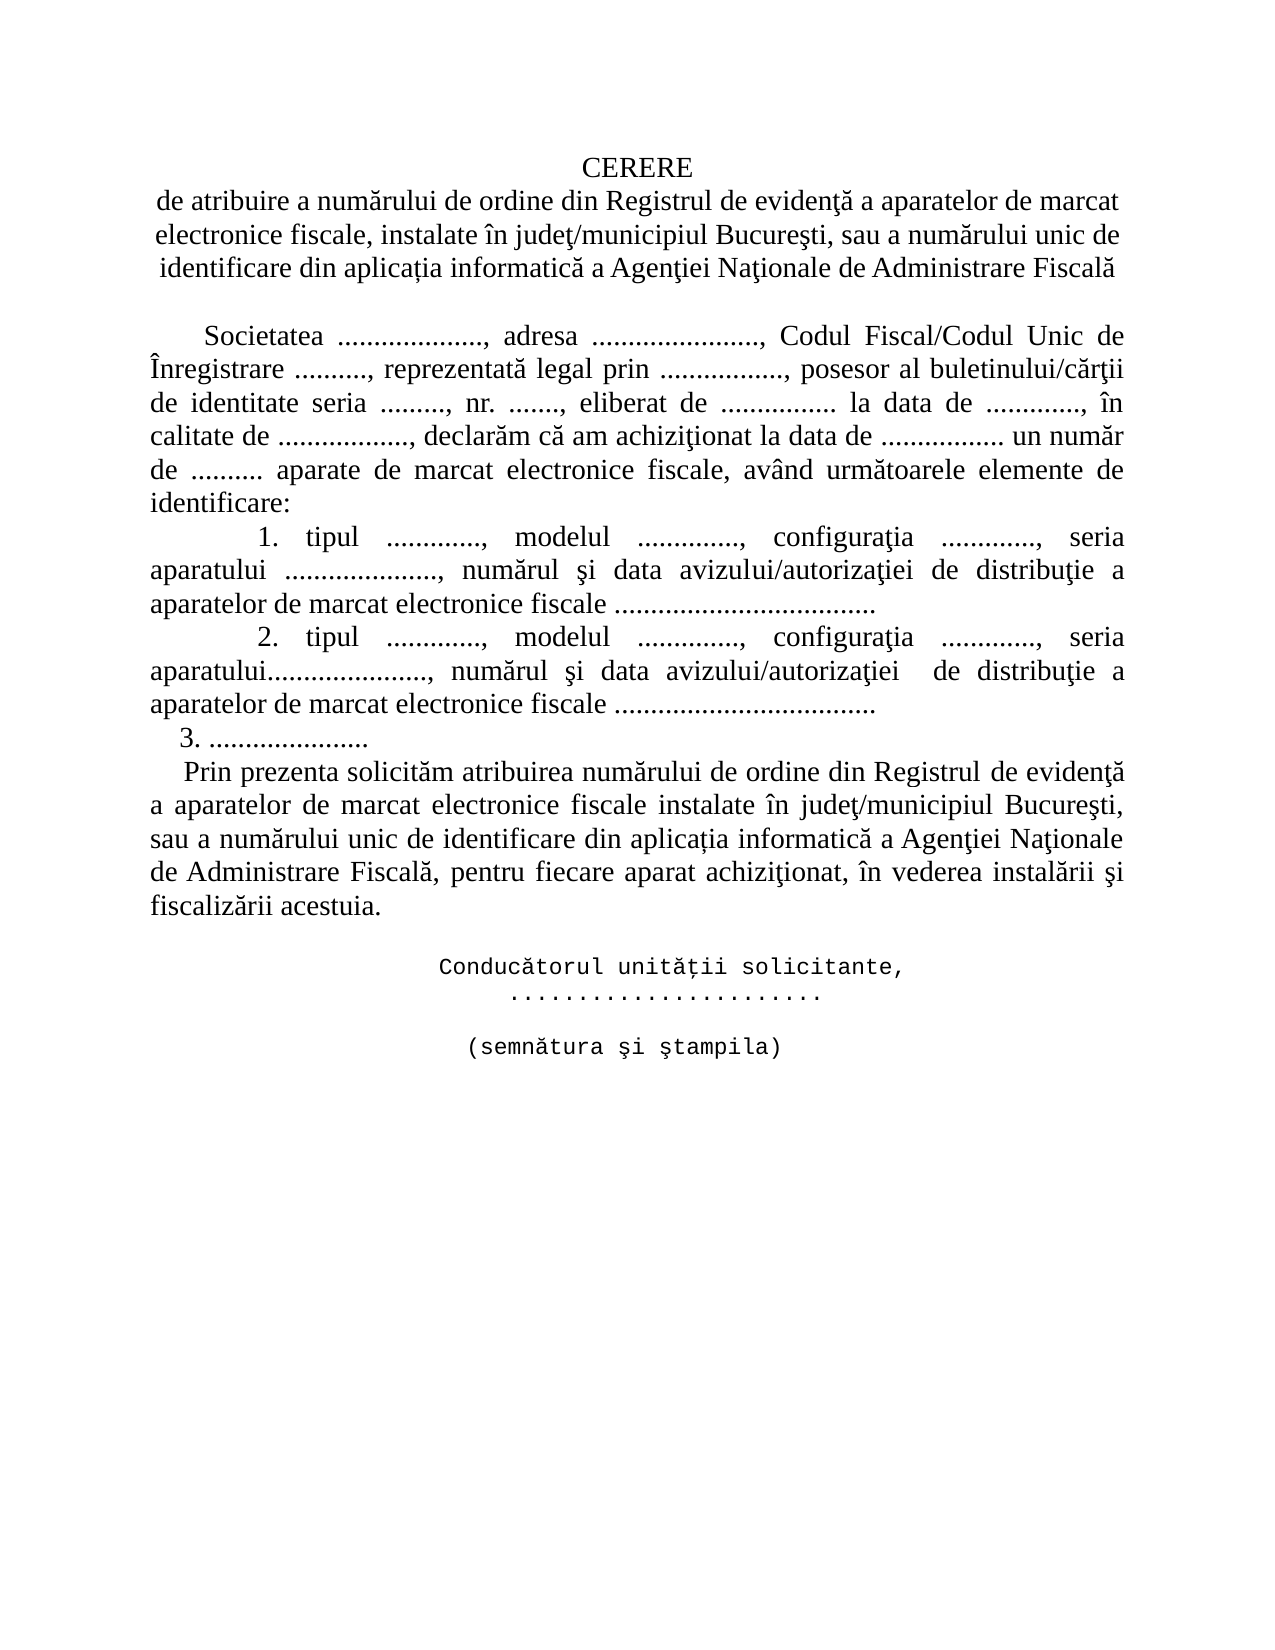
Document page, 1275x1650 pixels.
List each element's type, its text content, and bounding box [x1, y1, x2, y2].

text Prin prezenta solicităm atribuirea numărului de ordine din Registrul de evidenţă a aparatelor de marcat electronice fiscale instalate în judeţ/municipiul Bucureşti, sau a numărului unic de identificare din aplicația informatică a Agenţiei Naţionale de Administrare Fiscală, pentru fiecare aparat achiziţionat, în vederea instalării şi fiscalizării acestuia. [150, 854, 1125, 921]
text Societatea ...................., adresa ......................., Codul Fiscal/Codul Unic de Înregistrare .........., reprezentată legal prin ................., posesor al buletinului/cărţii de identitate seria ........., nr. ......., eliberat de ................ la data de ............., în calitate de .................., declarăm că am achiziţionat la data de ................. un număr de .......... aparate de marcat electronice fiscale, având următoarele elemente de identificare: [150, 318, 1125, 519]
text 2. tipul ............., modelul .............., configuraţia ............., seria aparatului......................, numărul şi data avizului/autorizaţiei de distribuţie a aparatelor de marcat electronice fiscale .................................... [150, 619, 1125, 720]
text Conducătorul unităţii solicitante, [150, 955, 1125, 981]
text Prin prezenta solicităm atribuirea numărului de ordine din Registrul de evidenţă a aparatelor de marcat electronice fiscale instalate în judeţ/municipiul Bucureşti, sau a numărului unic de identificare din aplicația informatică a Agenţiei Naţionale de Administrare Fiscală, pentru fiecare aparat achiziţionat, în vederea instalării şi fiscalizării acestuia. [150, 754, 990, 787]
text ....................... [150, 981, 1125, 1007]
text de atribuire a numărului de ordine din Registrul de evidenţă a aparatelor de marcat electronice fiscale, instalate în judeţ/municipiul Bucureşti, sau a numărului unic de identificare din aplicația informatică a Agenţiei Naţionale de Administrare Fiscală [150, 183, 1125, 284]
text (semnătura şi ştampila) [150, 1036, 1125, 1062]
text CERERE [150, 150, 1125, 183]
text 3. ...................... [150, 720, 1125, 754]
text 1. tipul ............., modelul .............., configuraţia ............., seria aparatului ....................., numărul şi data avizului/autorizaţiei de distribuţie a aparatelor de marcat electronice fiscale .................................... [150, 519, 1125, 619]
